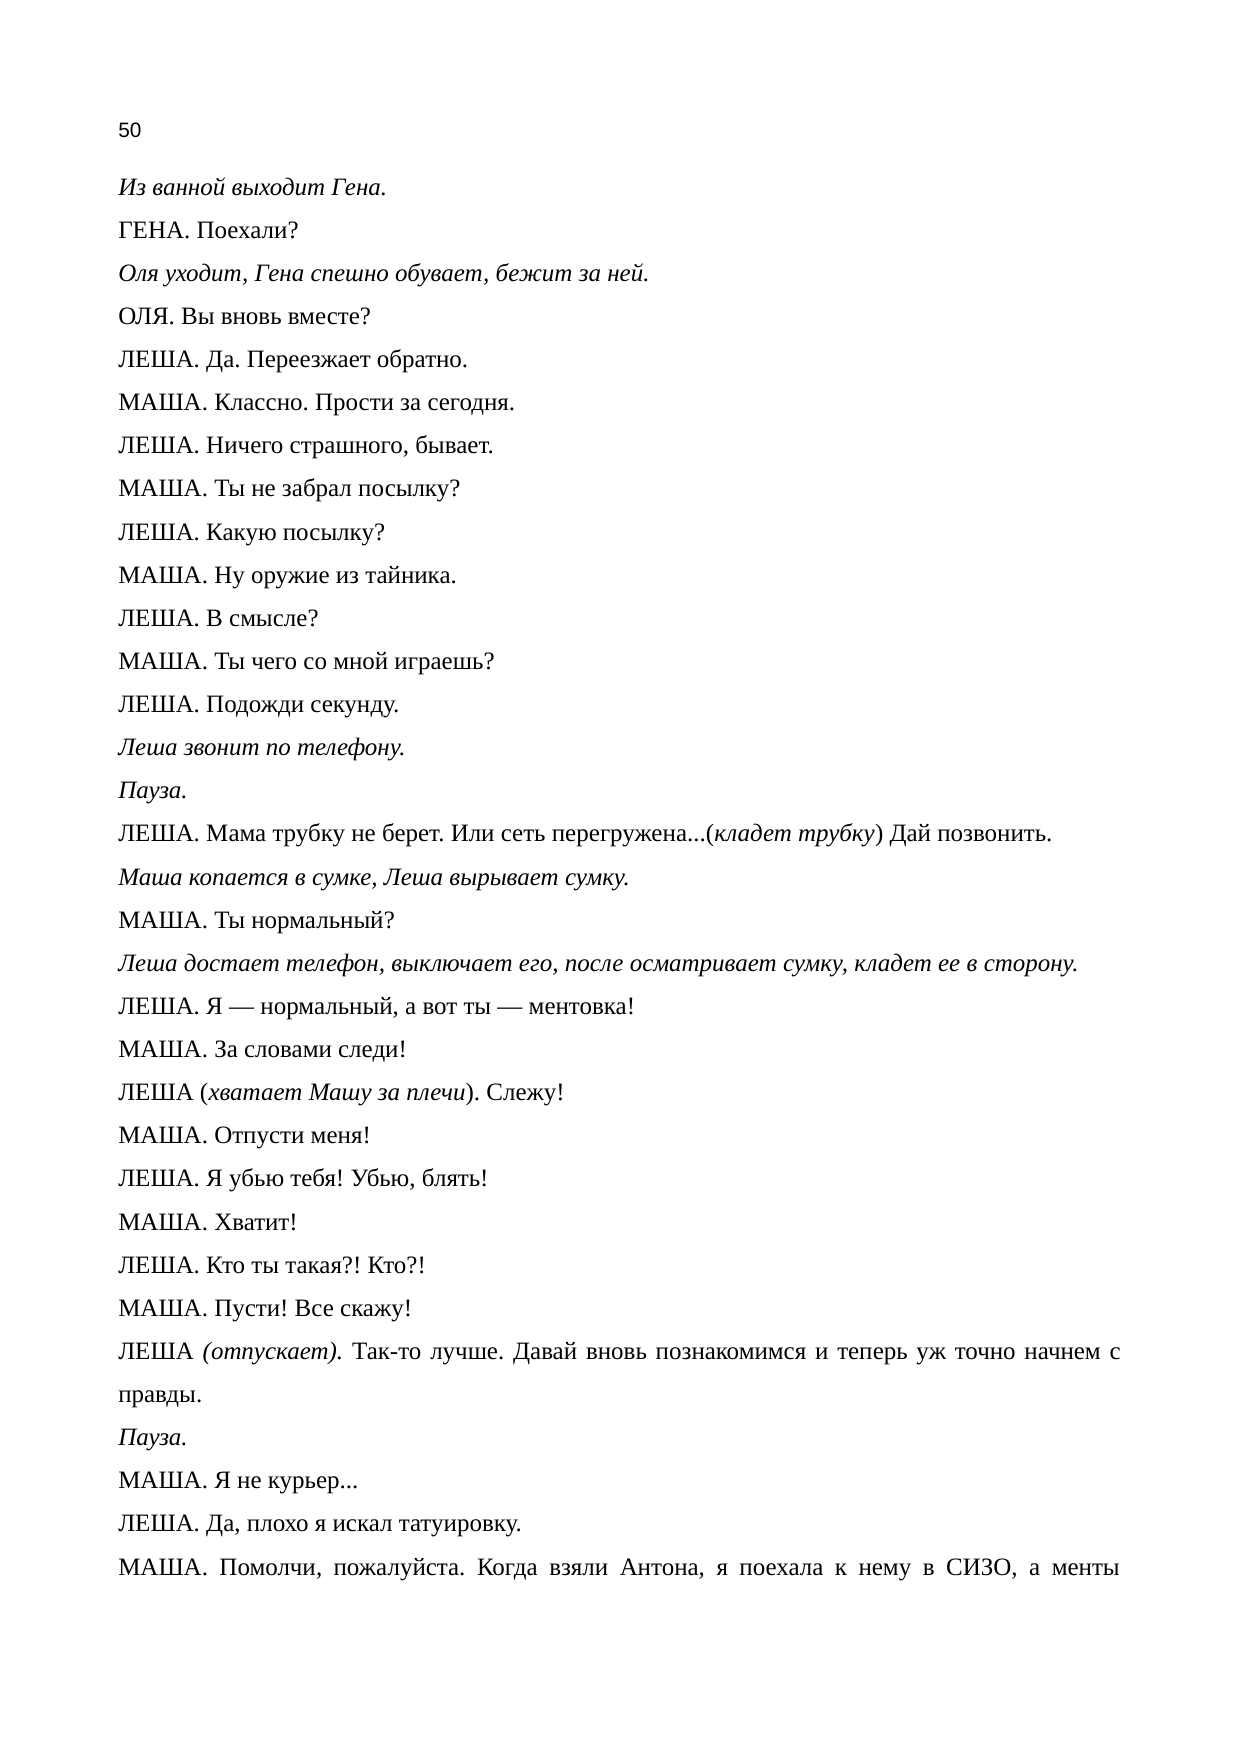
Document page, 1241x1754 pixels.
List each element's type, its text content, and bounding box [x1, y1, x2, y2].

text ЛЕША. Да, плохо я искал татуировку. [118, 1508, 1122, 1537]
text МАША. За словами следи! [118, 1034, 1122, 1063]
text МАША. Ты нормальный? [118, 905, 1122, 933]
text ГЕНА. Поехали? [118, 215, 1122, 243]
text Оля уходит, Гена спешно обувает, бежит за ней. [118, 258, 1122, 287]
text ЛЕША. Ничего страшного, бывает. [118, 430, 1122, 459]
text Из ванной выходит Гена. [118, 172, 1122, 200]
text ЛЕША. Кто ты такая?! Кто?! [118, 1250, 1122, 1278]
text МАША. Ты чего со мной играешь? [118, 646, 1122, 675]
text Пауза. [118, 1422, 1122, 1451]
text ЛЕША (хватает Машу за плечи). Слежу! [118, 1077, 1122, 1106]
text ЛЕША. Какую посылку? [118, 517, 1122, 545]
text МАША. Я не курьер... [118, 1465, 1122, 1494]
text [118, 1552, 1122, 1580]
text МАША. Ну оружие из тайника. [118, 560, 1122, 588]
text МАША. Отпусти меня! [118, 1120, 1122, 1149]
text ЛЕША. Подожди секунду. [118, 689, 1122, 718]
text МАША. Пусти! Все скажу! [118, 1293, 1122, 1322]
text Маша копается в сумке, Леша вырывает сумку. [118, 862, 1122, 890]
text МАША. Ты не забрал посылку? [118, 473, 1122, 502]
text Леша достает телефон, выключает его, после осматривает сумку, кладет ее в сторону. [118, 948, 1122, 977]
text Пауза. [118, 775, 1122, 804]
text МАША. Классно. Прости за сегодня. [118, 387, 1122, 416]
text Леша звонит по телефону. [118, 732, 1122, 761]
text ЛЕША. Мама трубку не берет. Или сеть перегружена...(кладет трубку) Дай позвонить. [118, 818, 1122, 847]
text ЛЕША (отпускает). Так-то лучше. Давай вновь познакомимся и теперь уж точно начнем с правды. [118, 1336, 1122, 1408]
text ЛЕША. Я убью тебя! Убью, блять! [118, 1163, 1122, 1192]
text ОЛЯ. Вы вновь вместе? [118, 301, 1122, 330]
text МАША. Хватит! [118, 1207, 1122, 1235]
text ЛЕША. Да. Переезжает обратно. [118, 344, 1122, 373]
text ЛЕША. Я — нормальный, а вот ты — ментовка! [118, 991, 1122, 1020]
text ЛЕША. В смысле? [118, 603, 1122, 632]
